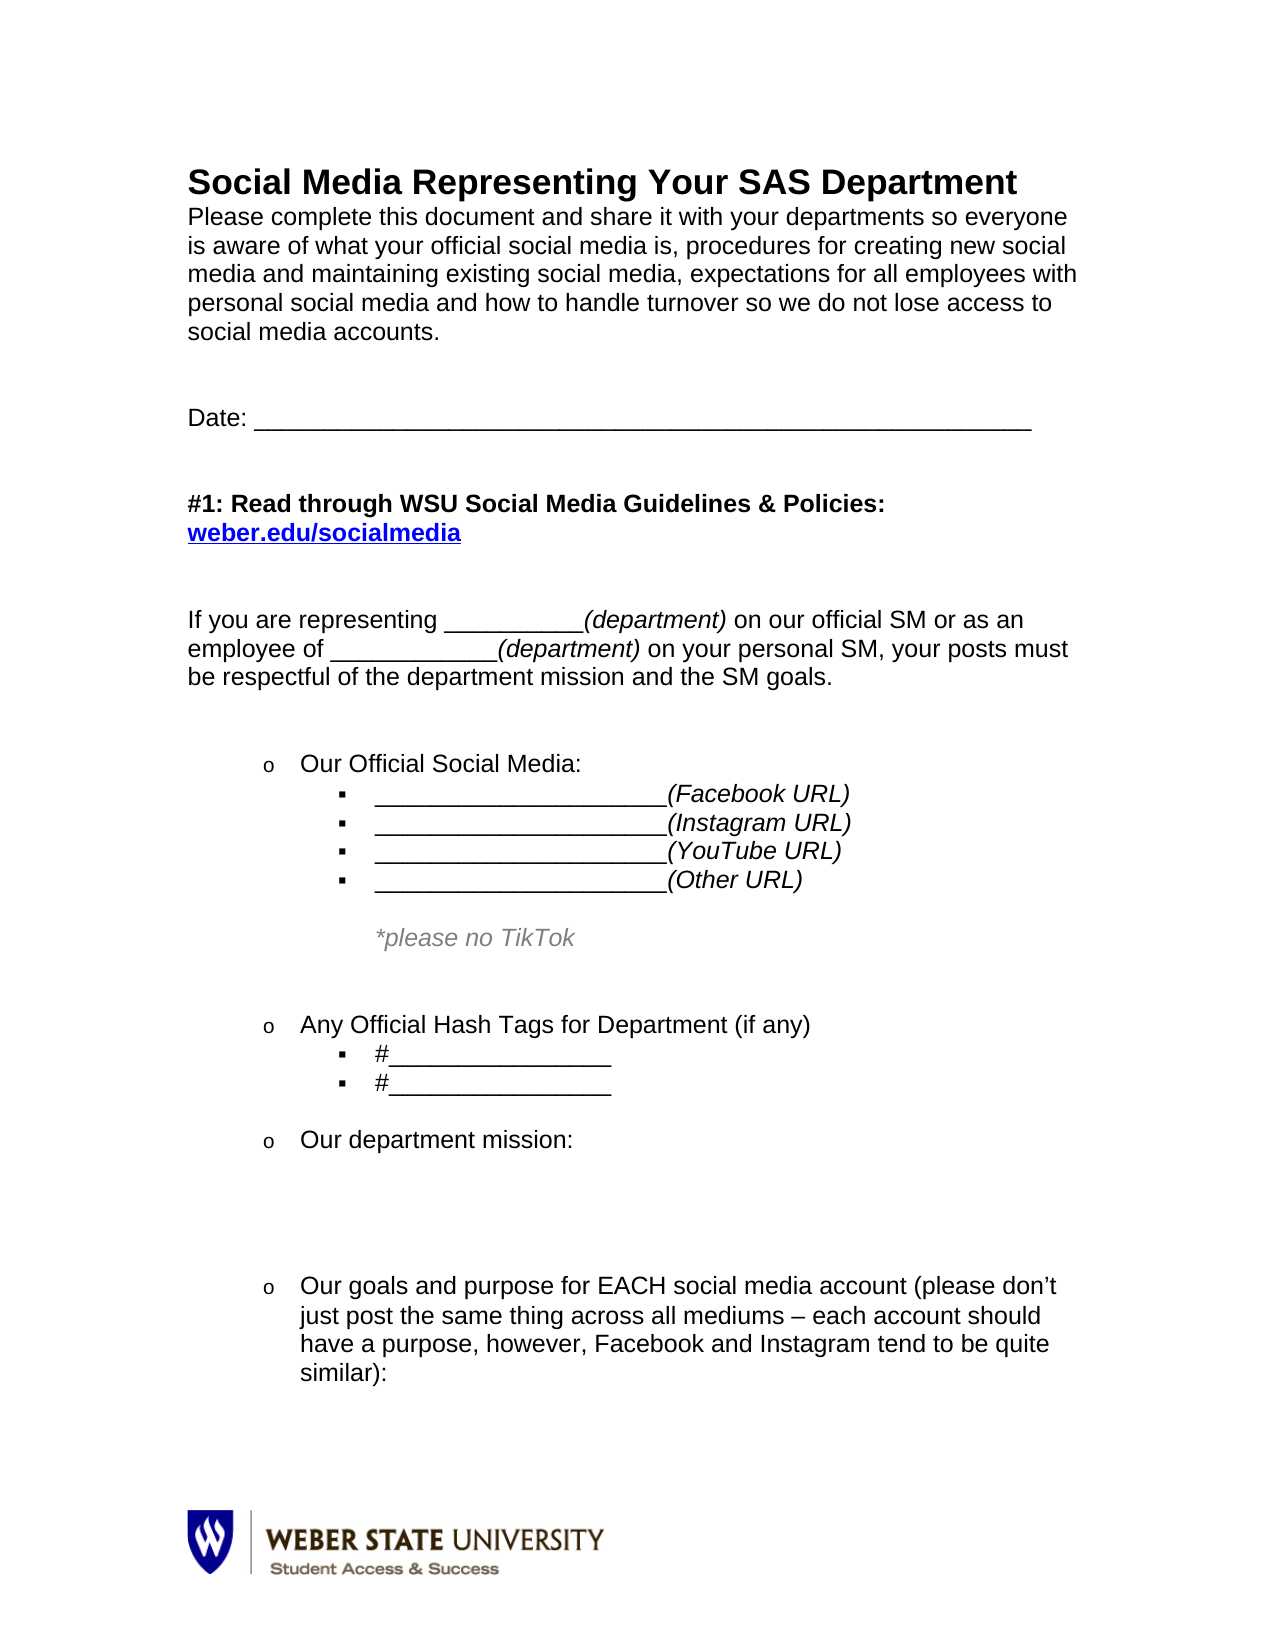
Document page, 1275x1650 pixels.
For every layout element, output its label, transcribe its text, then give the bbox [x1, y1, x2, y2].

text Please complete this document and share it with your departments so everyone is aware of what your official social media is, procedures for creating new social media and maintaining existing social media, expectations for all employees with personal social media and how to handle turnover so we do not lose access to social media accounts. [187, 202, 1087, 346]
text Social Media Representing Your SAS Department [187, 161, 1087, 202]
list _____________________(YouTube URL) [337, 836, 1087, 865]
list Any Official Hash Tags for Department (if any) [262, 1009, 1087, 1039]
text Date: ________________________________________________________ [187, 403, 1087, 432]
list Our Official Social Media: [262, 749, 1087, 779]
list _____________________(Instagram URL) [337, 807, 1087, 836]
list #________________ [337, 1068, 1087, 1126]
list _____________________(Facebook URL) [337, 779, 1087, 807]
text If you are representing __________(department) on our official SM or as an employee of ____________(department) on your personal SM, your posts must be respectful of the department mission and the SM goals. [187, 605, 1087, 720]
list Our goals and purpose for EACH social media account (please don’t just post the same thing across all mediums – each account should have a purpose, however, Facebook and Instagram tend to be quite similar): [262, 1271, 1087, 1387]
list #________________ [337, 1039, 1087, 1068]
text *please no TikTok [375, 923, 1087, 980]
text #1: Read through WSU Social Media Guidelines & Policies: weber.edu/socialmedia [187, 489, 1087, 547]
picture [187, 1510, 605, 1575]
list _____________________(Other URL) [337, 865, 1087, 894]
list Our department mission: [262, 1126, 1087, 1155]
